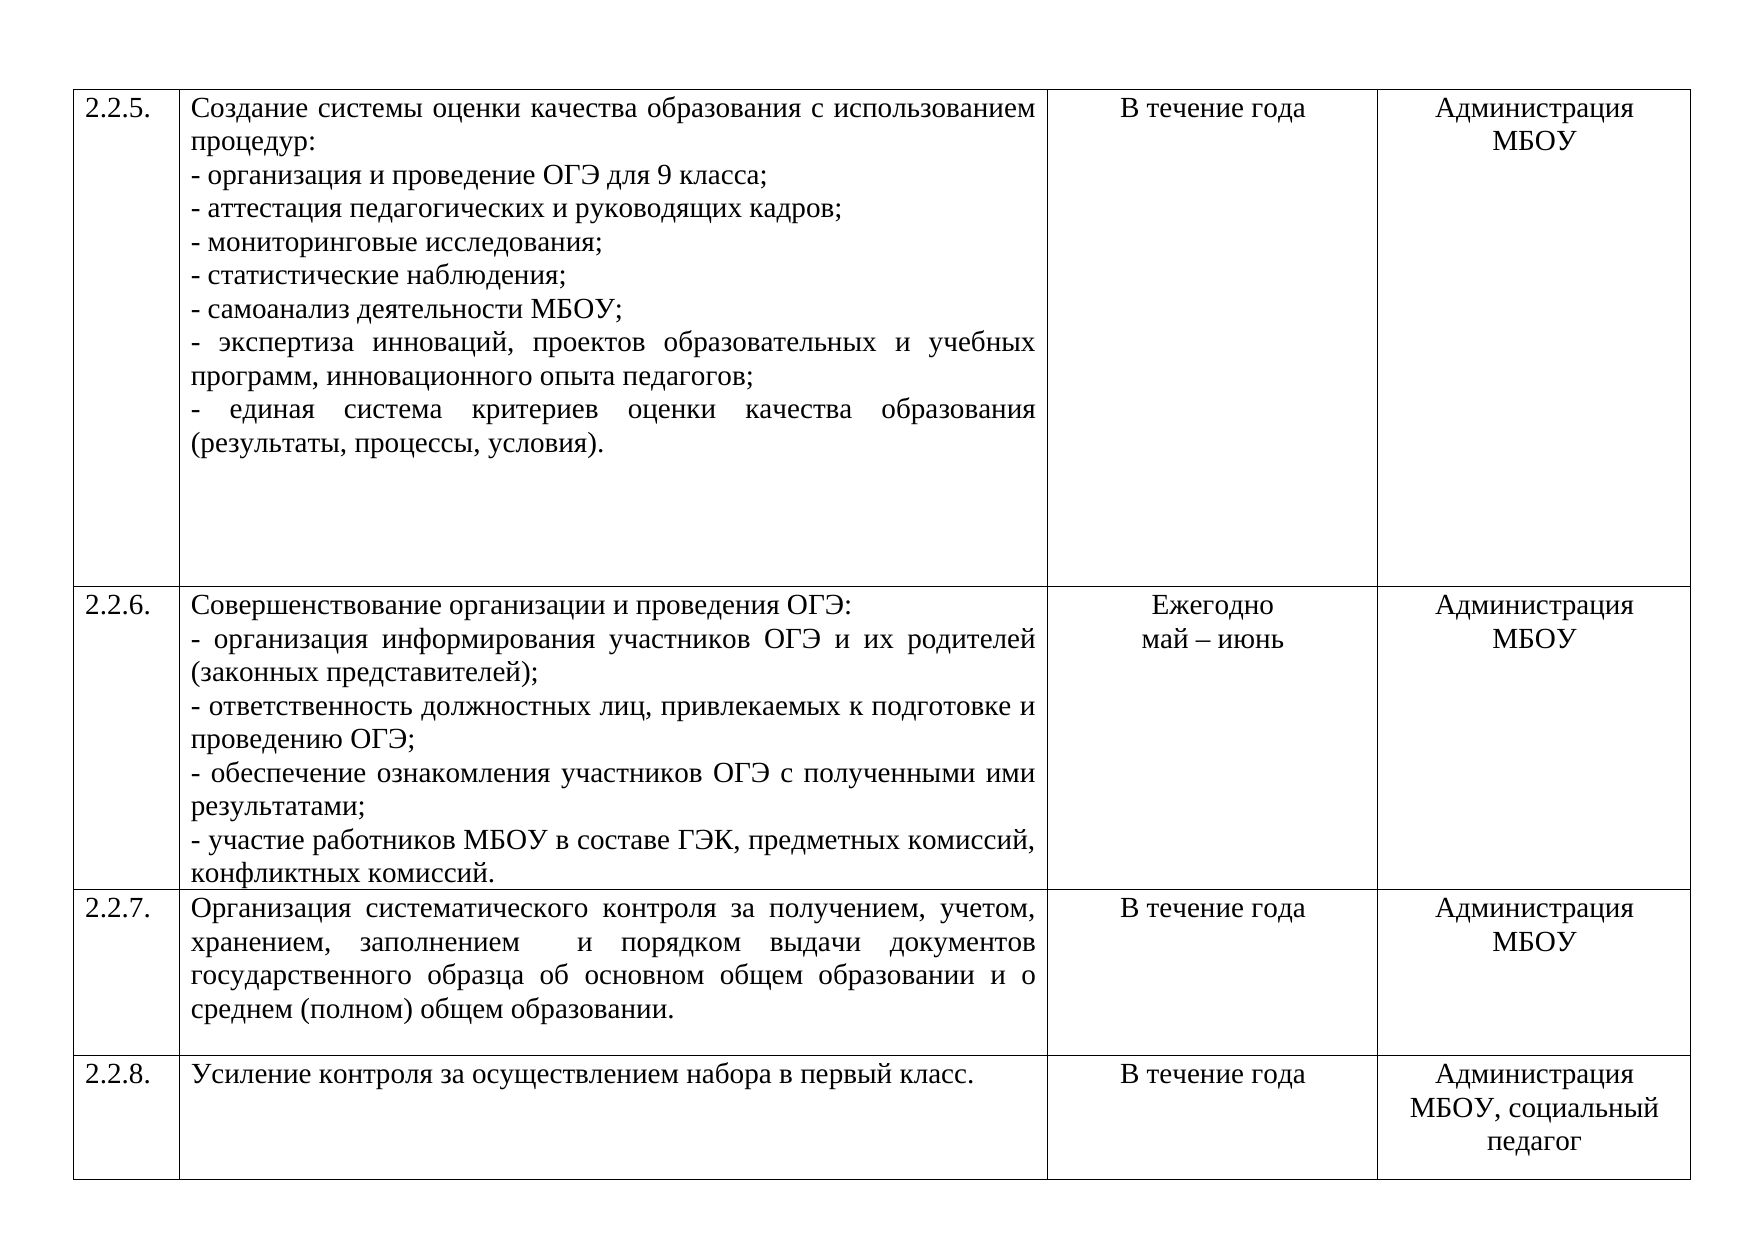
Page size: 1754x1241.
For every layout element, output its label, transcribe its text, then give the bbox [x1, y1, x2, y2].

table_cell 2.2.5. [74, 90, 179, 586]
table_cell Организация систематического контроля за получением, учетом, хранением, заполнением и порядком выдачи документов государственного образца об основном общем образовании и о среднем (полном) общем образовании. [180, 890, 1047, 1055]
table_cell В течение года [1048, 90, 1377, 586]
table_cell Усиление контроля за осуществлением набора в первый класс. [180, 1056, 1047, 1179]
table_cell Администрация МБОУ [1378, 90, 1690, 586]
table_cell 2.2.8. [74, 1056, 179, 1179]
table_cell Ежегодно май – июнь [1048, 587, 1377, 889]
table_cell В течение года [1048, 890, 1377, 1055]
table_cell 2.2.7. [74, 890, 179, 1055]
table_cell Создание системы оценки качества образования с использованием процедур: - организация и проведение ОГЭ для 9 класса; - аттестация педагогических и руководящих кадров; - мониторинговые исследования; - статистические наблюдения; - самоанализ деятельности МБОУ; - экспертиза инноваций, проектов образовательных и учебных программ, инновационного опыта педагогов; - единая система критериев оценки качества образования (результаты, процессы, условия). [180, 90, 1047, 586]
table_cell 2.2.6. [74, 587, 179, 889]
table_cell Администрация МБОУ [1378, 890, 1690, 1055]
table_cell Администрация МБОУ [1378, 587, 1690, 889]
table_cell Совершенствование организации и проведения ОГЭ: - организация информирования участников ОГЭ и их родителей (законных представителей); - ответственность должностных лиц, привлекаемых к подготовке и проведению ОГЭ; - обеспечение ознакомления участников ОГЭ с полученными ими результатами; - участие работников МБОУ в составе ГЭК, предметных комиссий, конфликтных комиссий. [180, 587, 1047, 889]
table_cell В течение года [1048, 1056, 1377, 1179]
table_cell Администрация МБОУ, социальный педагог [1378, 1056, 1690, 1179]
